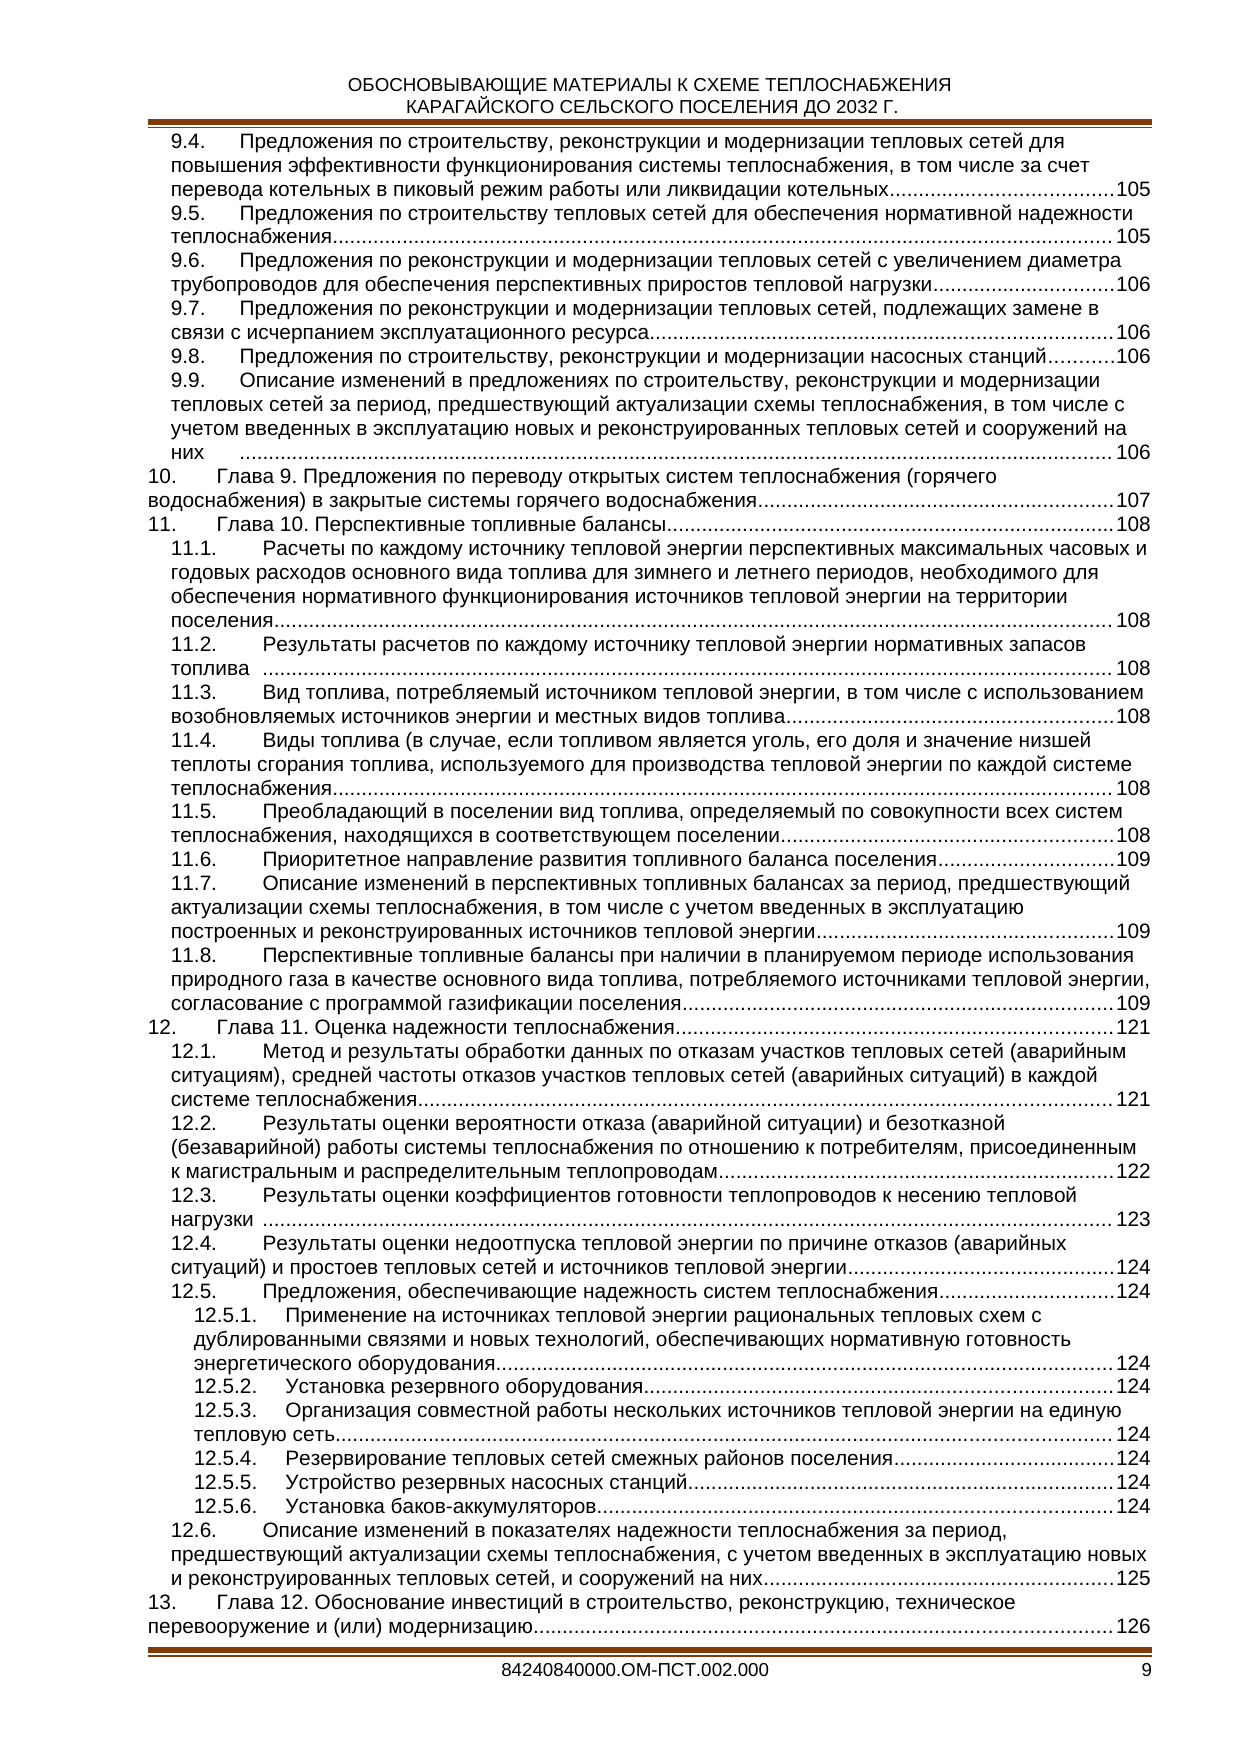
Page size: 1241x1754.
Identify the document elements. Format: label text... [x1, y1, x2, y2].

text 11.8. Перспективные топливные балансы при наличии в планируемом периоде использования природного газа в качестве основного вида топлива, потребляемого источниками тепловой энергии, согласование с программой газификации поселения 109 [171, 943, 1152, 1015]
text 12.5.5. Устройство резервных насосных станций 124 [193, 1470, 1152, 1494]
text 12.5.4. Резервирование тепловых сетей смежных районов поселения 124 [193, 1446, 1152, 1470]
text 11.7. Описание изменений в перспективных топливных балансах за период, предшествующий актуализации схемы теплоснабжения, в том числе с учетом введенных в эксплуатацию построенных и реконструированных источников тепловой энергии 109 [171, 871, 1152, 943]
text 9.5. Предложения по строительству тепловых сетей для обеспечения нормативной надежности теплоснабжения 105 [171, 200, 1152, 248]
text 10. Глава 9. Предложения по переводу открытых систем теплоснабжения (горячего водоснабжения) в закрытые системы горячего водоснабжения 107 [148, 464, 1152, 512]
text 11.5. Преобладающий в поселении вид топлива, определяемый по совокупности всех систем теплоснабжения, находящихся в соответствующем поселении 108 [171, 799, 1152, 847]
text 9.9. Описание изменений в предложениях по строительству, реконструкции и модернизации тепловых сетей за период, предшествующий актуализации схемы теплоснабжения, в том числе с учетом введенных в эксплуатацию новых и реконструированных тепловых сетей и сооружений на них 106 [171, 368, 1152, 464]
text 11.1. Расчеты по каждому источнику тепловой энергии перспективных максимальных часовых и годовых расходов основного вида топлива для зимнего и летнего периодов, необходимого для обеспечения нормативного функционирования источников тепловой энергии на территории поселения 108 [171, 536, 1152, 632]
text 12. Глава 11. Оценка надежности теплоснабжения 121 [148, 1015, 1152, 1039]
text 9.8. Предложения по строительству, реконструкции и модернизации насосных станций 106 [171, 344, 1152, 368]
text 9.6. Предложения по реконструкции и модернизации тепловых сетей с увеличением диаметра трубопроводов для обеспечения перспективных приростов тепловой нагрузки 106 [171, 248, 1152, 296]
text 13. Глава 12. Обоснование инвестиций в строительство, реконструкцию, техническое перевооружение и (или) модернизацию 126 [148, 1590, 1152, 1638]
text 9.4. Предложения по строительству, реконструкции и модернизации тепловых сетей для повышения эффективности функционирования системы теплоснабжения, в том числе за счет перевода котельных в пиковый режим работы или ликвидации котельных 105 [171, 128, 1152, 200]
text 12.5. Предложения, обеспечивающие надежность систем теплоснабжения 124 [171, 1278, 1152, 1302]
text 12.1. Метод и результаты обработки данных по отказам участков тепловых сетей (аварийным ситуациям), средней частоты отказов участков тепловых сетей (аварийных ситуаций) в каждой системе теплоснабжения 121 [171, 1039, 1152, 1111]
text 11. Глава 10. Перспективные топливные балансы 108 [148, 512, 1152, 536]
text 12.2. Результаты оценки вероятности отказа (аварийной ситуации) и безотказной (безаварийной) работы системы теплоснабжения по отношению к потребителям, присоединенным к магистральным и распределительным теплопроводам 122 [171, 1111, 1152, 1183]
text 12.4. Результаты оценки недоотпуска тепловой энергии по причине отказов (аварийных ситуаций) и простоев тепловых сетей и источников тепловой энергии 124 [171, 1231, 1152, 1278]
text 11.2. Результаты расчетов по каждому источнику тепловой энергии нормативных запасов топлива 108 [171, 632, 1152, 679]
text 12.5.1. Применение на источниках тепловой энергии рациональных тепловых схем с дублированными связями и новых технологий, обеспечивающих нормативную готовность энергетического оборудования 124 [193, 1302, 1152, 1374]
text 12.5.3. Организация совместной работы нескольких источников тепловой энергии на единую тепловую сеть 124 [193, 1398, 1152, 1446]
text 9.7. Предложения по реконструкции и модернизации тепловых сетей, подлежащих замене в связи с исчерпанием эксплуатационного ресурса 106 [171, 296, 1152, 344]
text 12.6. Описание изменений в показателях надежности теплоснабжения за период, предшествующий актуализации схемы теплоснабжения, с учетом введенных в эксплуатацию новых и реконструированных тепловых сетей, и сооружений на них 125 [171, 1518, 1152, 1590]
text 11.6. Приоритетное направление развития топливного баланса поселения 109 [171, 847, 1152, 871]
text 12.5.2. Установка резервного оборудования 124 [193, 1374, 1152, 1398]
text 11.4. Виды топлива (в случае, если топливом является уголь, его доля и значение низшей теплоты сгорания топлива, используемого для производства тепловой энергии по каждой системе теплоснабжения 108 [171, 727, 1152, 799]
text 12.5.6. Установка баков-аккумуляторов 124 [193, 1494, 1152, 1518]
text 11.3. Вид топлива, потребляемый источником тепловой энергии, в том числе с использованием возобновляемых источников энергии и местных видов топлива 108 [171, 679, 1152, 727]
text 12.3. Результаты оценки коэффициентов готовности теплопроводов к несению тепловой нагрузки 123 [171, 1183, 1152, 1231]
